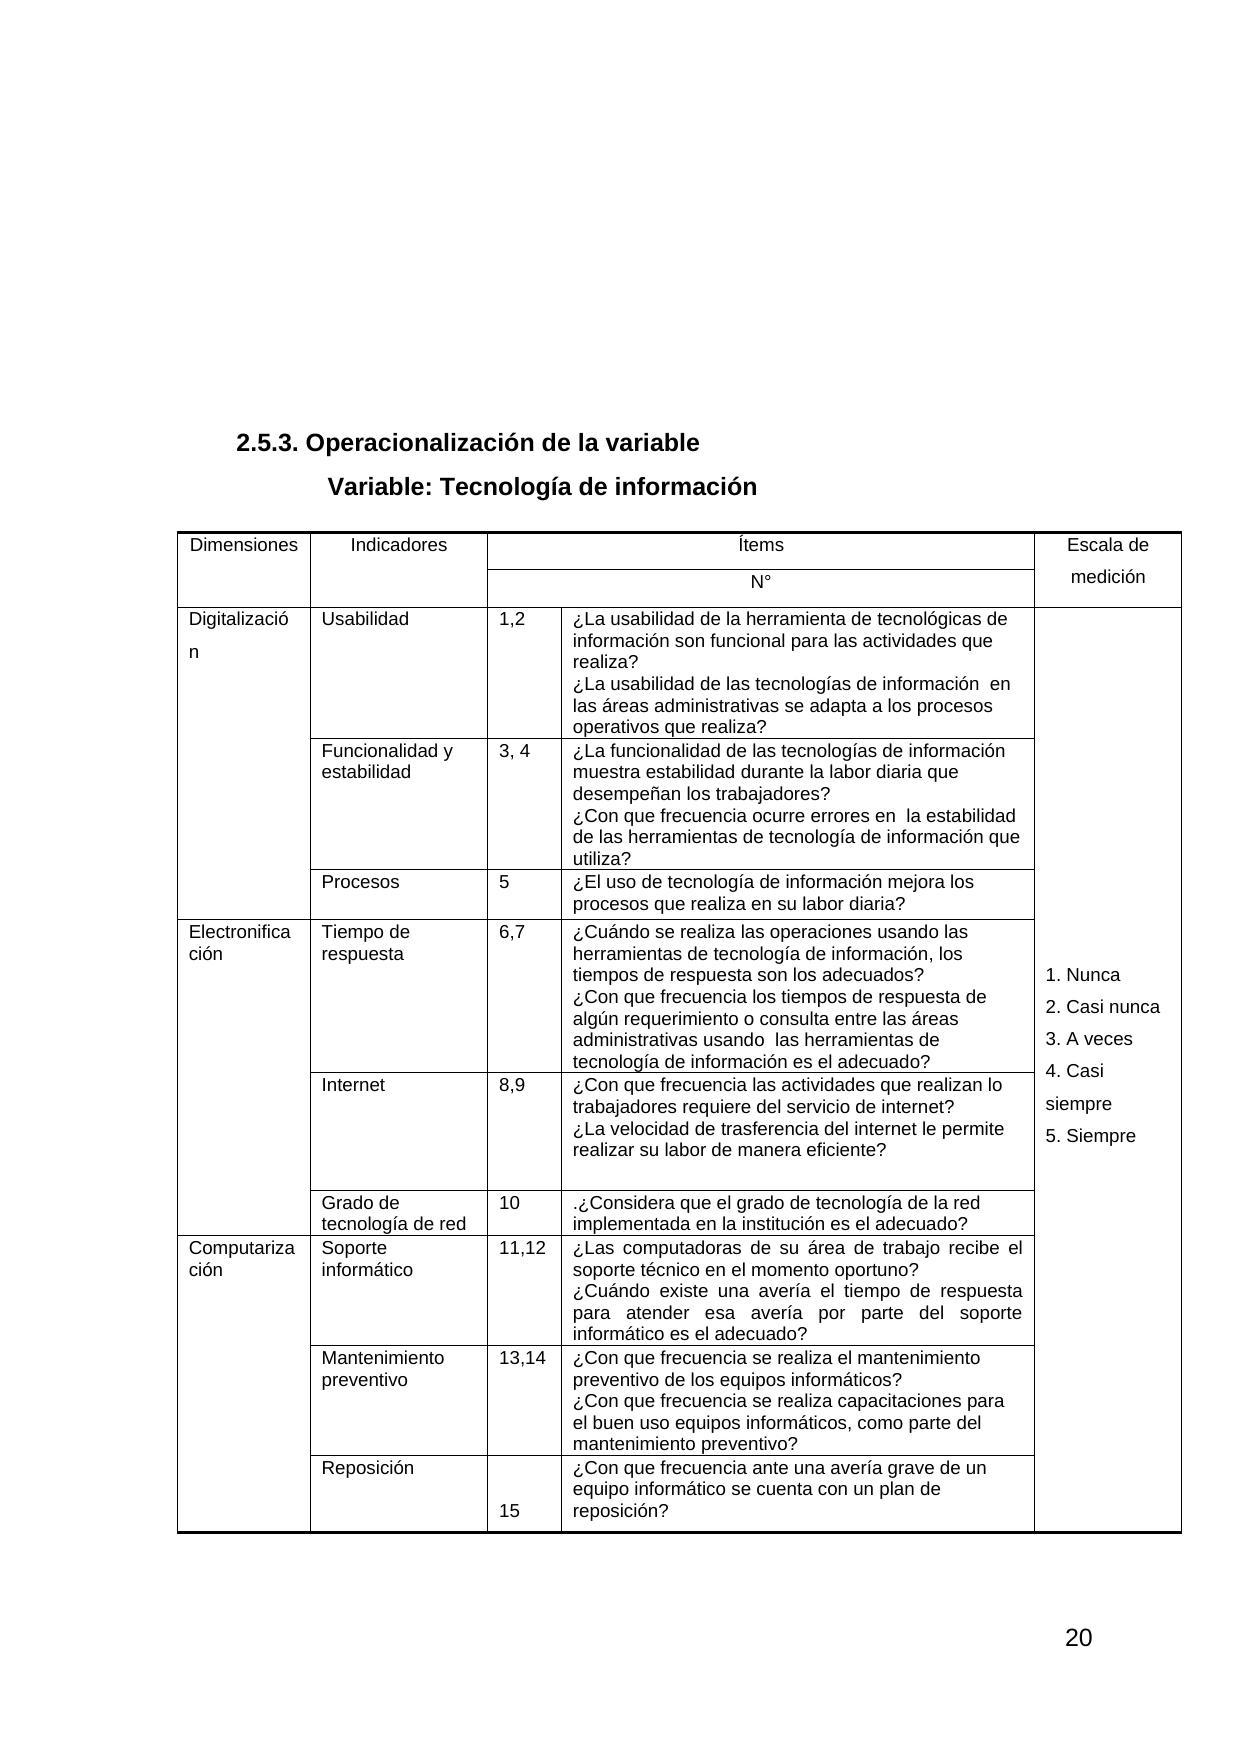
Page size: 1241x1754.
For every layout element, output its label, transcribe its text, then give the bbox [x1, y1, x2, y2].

table_cell ¿La usabilidad de la herramienta de tecnológicas de información son funcional para las actividades que realiza? ¿La usabilidad de las tecnologías de información en las áreas administrativas se adapta a los procesos operativos que realiza? [562, 608, 1034, 738]
table_header Indicadores [311, 534, 487, 607]
table_cell Procesos [311, 870, 487, 919]
table_cell ¿El uso de tecnología de información mejora los procesos que realiza en su labor diaria? [562, 870, 1034, 919]
table_header Ítems [488, 534, 1034, 569]
table_cell Funcionalidad y estabilidad [311, 739, 487, 869]
subtitle 2.5.3. Operacionalización de la variable [236, 428, 1092, 457]
table_cell .¿Considera que el grado de tecnología de la red implementada en la institución es el adecuado? [562, 1191, 1034, 1235]
table_cell Mantenimiento preventivo [311, 1346, 487, 1454]
table_cell Internet [311, 1073, 487, 1189]
table_cell 10 [488, 1191, 561, 1235]
table_cell ¿Las computadoras de su área de trabajo recibe el soporte técnico en el momento oportuno? ¿Cuándo existe una avería el tiempo de respuesta para atender esa avería por parte del soporte informático es el adecuado? [562, 1236, 1034, 1345]
table_cell 8,9 [488, 1073, 561, 1189]
table_cell 5 [488, 870, 561, 919]
table_header Dimensiones [178, 534, 310, 607]
table_cell ¿Con que frecuencia se realiza el mantenimiento preventivo de los equipos informáticos? ¿Con que frecuencia se realiza capacitaciones para el buen uso equipos informáticos, como parte del mantenimiento preventivo? [562, 1346, 1034, 1454]
table_cell 6,7 [488, 920, 561, 1072]
table_cell Electronificación [178, 920, 310, 1235]
table_cell Reposición [311, 1456, 487, 1531]
table_cell Grado de tecnología de red [311, 1191, 487, 1235]
table_cell Usabilidad [311, 608, 487, 738]
text Variable: Tecnología de información [252, 472, 1092, 500]
table_cell Tiempo de respuesta [311, 920, 487, 1072]
table_cell ¿Con que frecuencia ante una avería grave de un equipo informático se cuenta con un plan de reposición? [562, 1456, 1034, 1531]
table_header Escala de medición [1035, 534, 1181, 607]
table_cell ¿Cuándo se realiza las operaciones usando las herramientas de tecnología de información, los tiempos de respuesta son los adecuados? ¿Con que frecuencia los tiempos de respuesta de algún requerimiento o consulta entre las áreas administrativas usando las herramientas de tecnología de información es el adecuado? [562, 920, 1034, 1072]
table_cell Soporte informático [311, 1236, 487, 1345]
table_cell ¿La funcionalidad de las tecnologías de información muestra estabilidad durante la labor diaria que desempeñan los trabajadores? ¿Con que frecuencia ocurre errores en la estabilidad de las herramientas de tecnología de información que utiliza? [562, 739, 1034, 869]
table_cell N° [488, 570, 1034, 607]
table_cell Digitalización [178, 608, 310, 919]
table_cell 15 [488, 1456, 561, 1531]
table_cell 13,14 [488, 1346, 561, 1454]
table_cell Computarización [178, 1236, 310, 1531]
table_cell 3, 4 [488, 739, 561, 869]
table_cell 11,12 [488, 1236, 561, 1345]
table_cell 1,2 [488, 608, 561, 738]
table_cell 1. Nunca 2. Casi nunca 3. A veces 4. Casi siempre 5. Siempre [1035, 608, 1181, 1531]
table_cell ¿Con que frecuencia las actividades que realizan lo trabajadores requiere del servicio de internet? ¿La velocidad de trasferencia del internet le permite realizar su labor de manera eficiente? [562, 1073, 1034, 1189]
